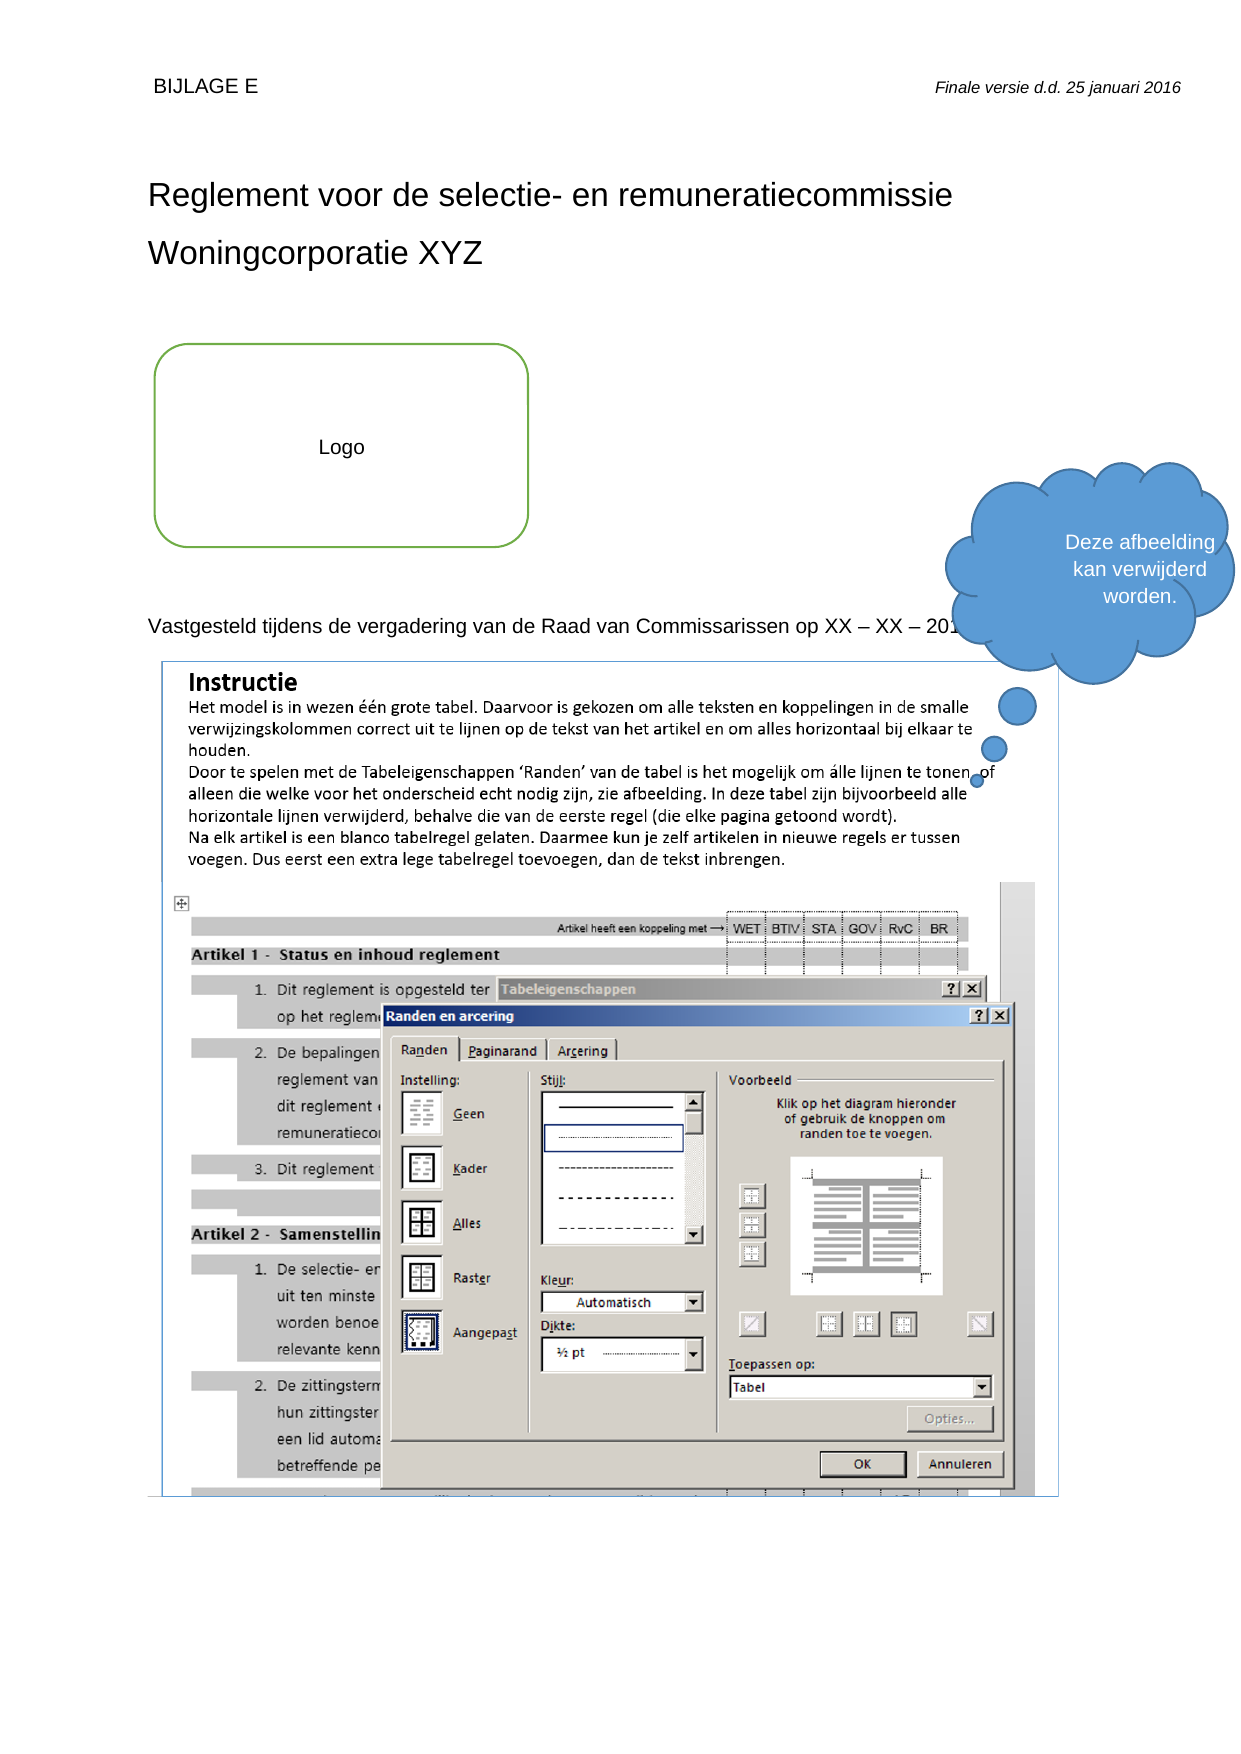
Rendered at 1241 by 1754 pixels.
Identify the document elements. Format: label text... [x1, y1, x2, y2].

text Reglement voor de selectie- en remuneratiecommissie [148, 175, 1181, 213]
text Vastgesteld tijdens de vergadering van de Raad van Commissarissen op XX – XX – 2016 [148, 614, 961, 638]
text Woningcorporatie XYZ [148, 233, 1181, 271]
picture [147, 656, 1059, 1497]
